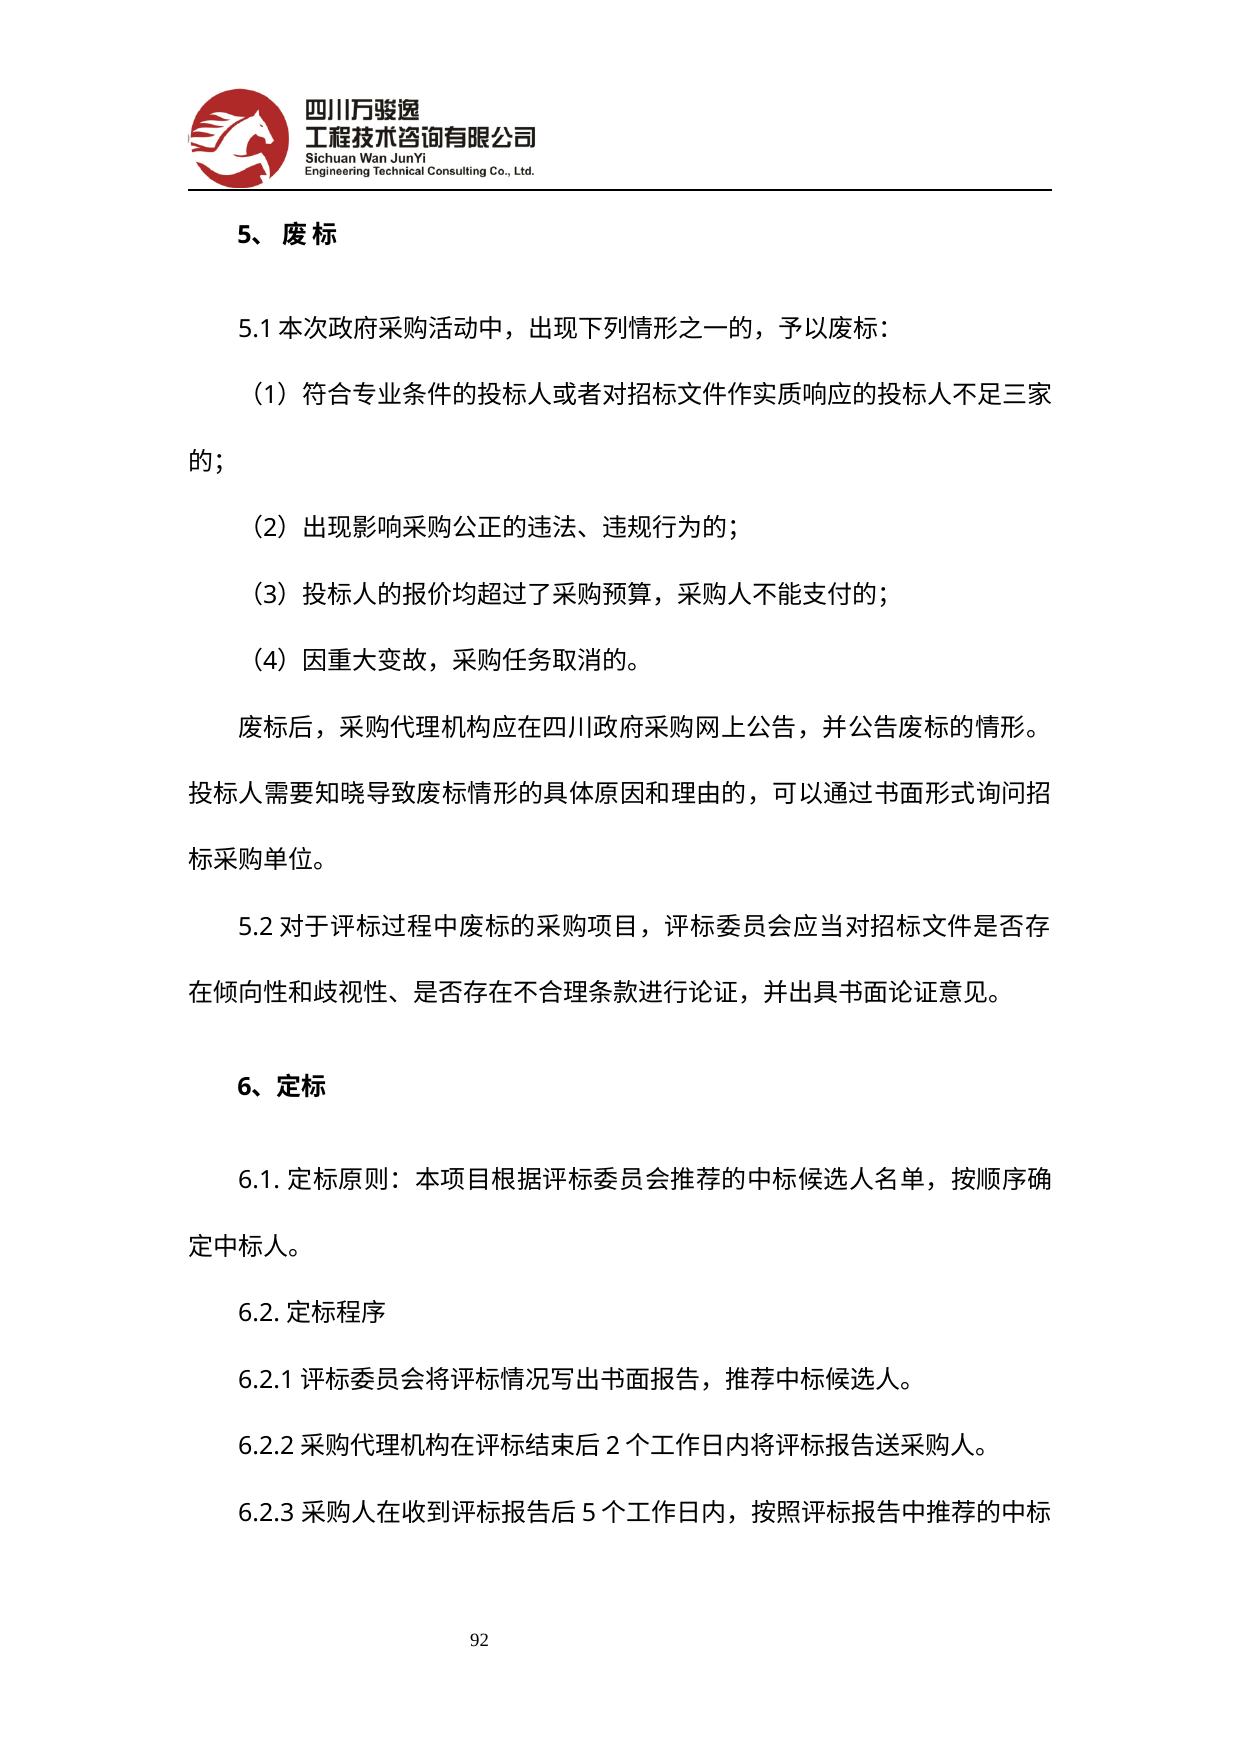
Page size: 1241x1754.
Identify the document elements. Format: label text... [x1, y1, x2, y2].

text 5.1本次政府采购活动中，出现下列情形之一的，予以废标： [188, 293, 1052, 359]
text 6.2. 定标程序 [188, 1278, 1052, 1344]
text （2）出现影响采购公正的违法、违规行为的； [188, 492, 1052, 559]
text 6.2.2 采购代理机构在评标结束后2个工作日内将评标报告送采购人。 [188, 1411, 1052, 1477]
subtitle 6、定标 [188, 1051, 1052, 1118]
text （1）符合专业条件的投标人或者对招标文件作实质响应的投标人不足三家的； [188, 359, 1052, 492]
picture [187, 88, 536, 188]
text 5.2对于评标过程中废标的采购项目，评标委员会应当对招标文件是否存在倾向性和歧视性、是否存在不合理条款进行论证，并出具书面论证意见。 [188, 891, 1052, 1024]
text 6.2.1 评标委员会将评标情况写出书面报告，推荐中标候选人。 [188, 1344, 1052, 1411]
text （3）投标人的报价均超过了采购预算，采购人不能支付的； [188, 559, 1052, 625]
text 废标后，采购代理机构应在四川政府采购网上公告，并公告废标的情形。投标人需要知晓导致废标情形的具体原因和理由的，可以通过书面形式询问招标采购单位。 [188, 692, 1052, 891]
subtitle 5、 废 标 [188, 199, 1052, 266]
text （4）因重大变故，采购任务取消的。 [188, 625, 1052, 692]
text 6.1. 定标原则：本项目根据评标委员会推荐的中标候选人名单，按顺序确定中标人。 [188, 1145, 1052, 1278]
